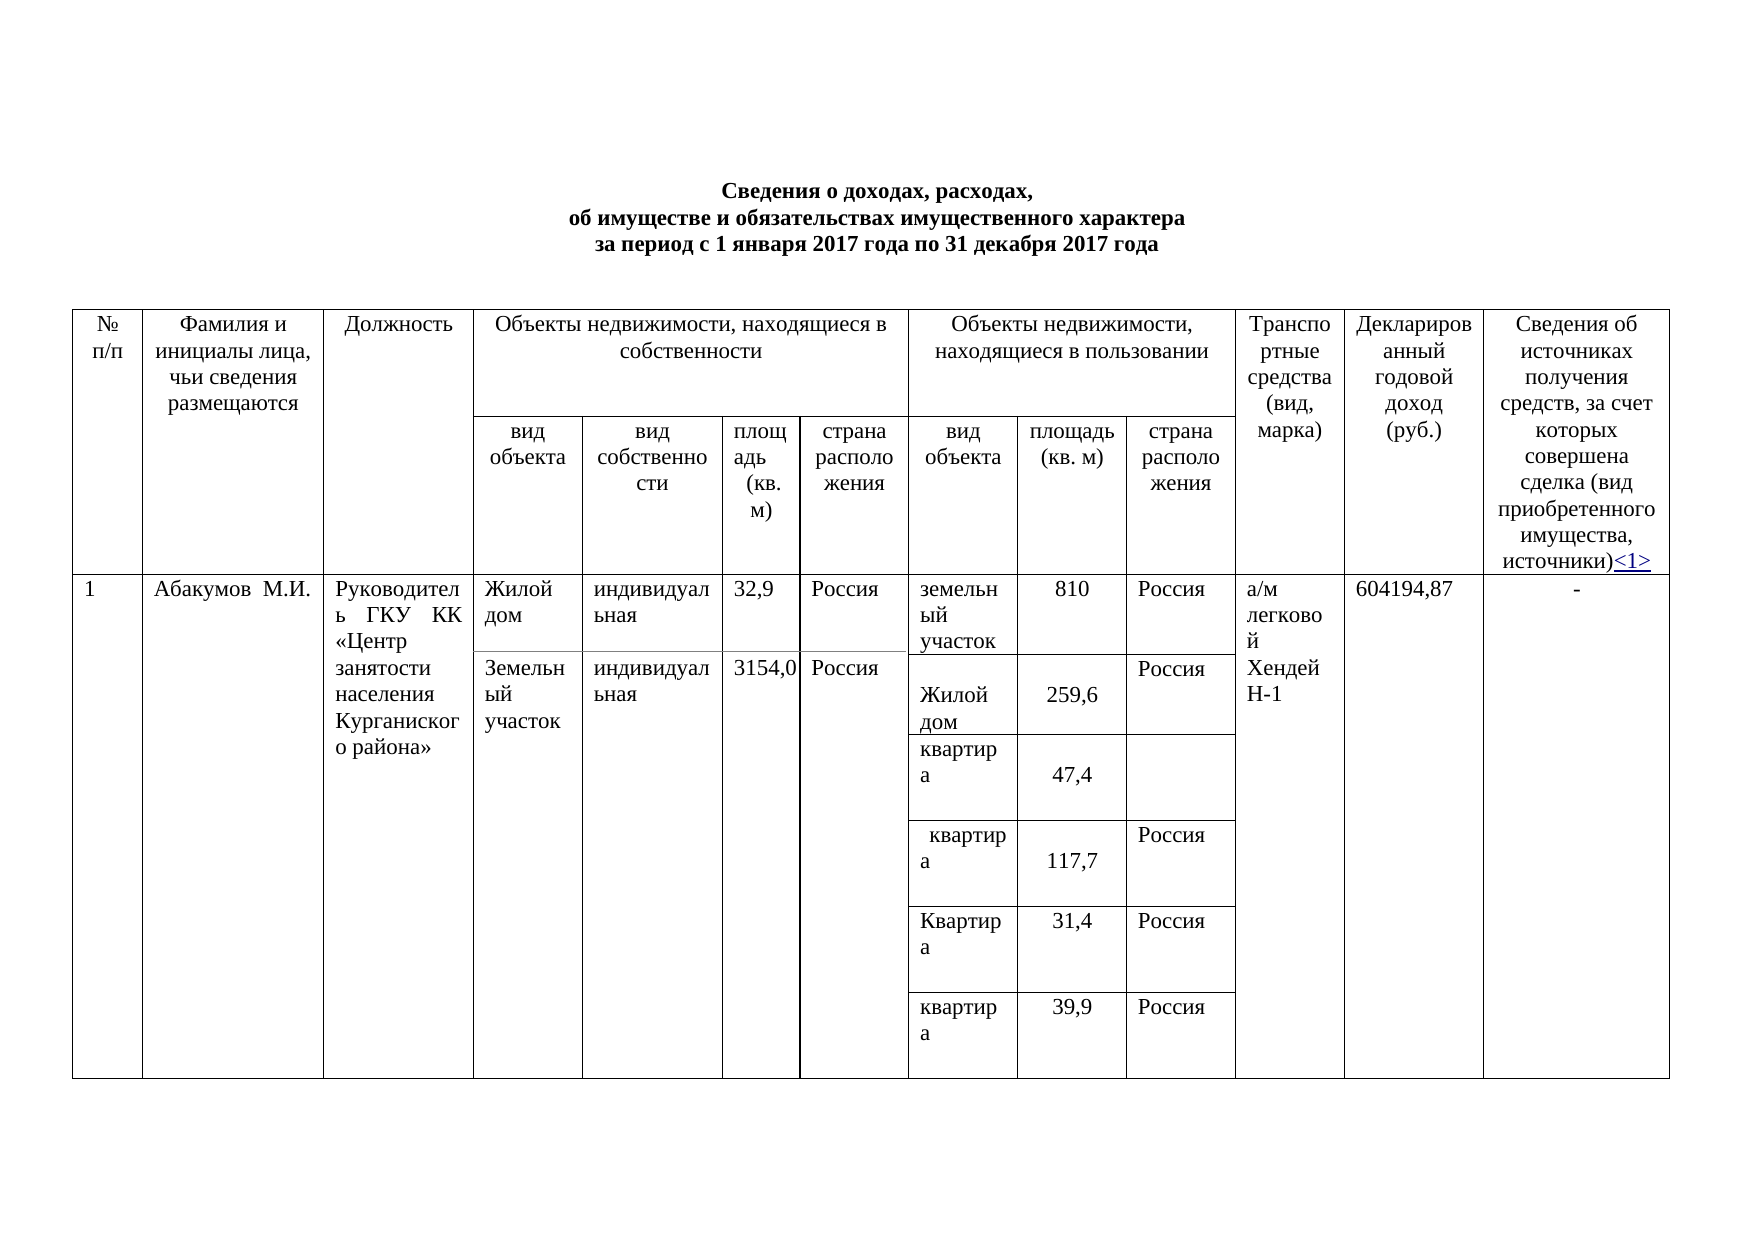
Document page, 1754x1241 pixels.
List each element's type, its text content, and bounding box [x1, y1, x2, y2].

table_cell Квартира [909, 907, 1017, 992]
table_header Объекты недвижимости, находящиеся в пользовании [909, 310, 1235, 416]
table_header Сведения об источниках получения средств, за счет которых совершена сделка (вид приобретенного имущества, источники)<1> [1484, 310, 1669, 574]
table_cell страна расположения [1127, 417, 1235, 574]
table_cell - [1484, 575, 1669, 1078]
table_cell 31,4 [1018, 907, 1126, 992]
table_cell Абакумов М.И. [143, 575, 323, 1078]
table_cell 32,9 3154,0 [723, 652, 799, 1078]
table_cell а/м легковой Хендей Н-1 [1236, 575, 1344, 1078]
table_cell Жилой дом Земельный участок [474, 575, 582, 651]
table_header Транспортные средства (вид, марка) [1236, 310, 1344, 574]
table_cell [1127, 735, 1235, 820]
table_header Должность [324, 310, 473, 574]
table_cell 117,7 [1018, 821, 1126, 906]
table_cell Россия [1127, 993, 1235, 1078]
table_cell квартира [909, 735, 1017, 820]
table_cell вид объекта [909, 417, 1017, 574]
table_cell индивидуальная индивидуальная [583, 652, 722, 1078]
table_cell вид собственности [583, 417, 722, 574]
table_header Фамилия и инициалы лица, чьи сведения размещаются [143, 310, 323, 574]
table_cell площадь (кв. м) [1018, 417, 1126, 574]
table_header Объекты недвижимости, находящиеся в собственности [474, 310, 908, 416]
table_cell квартира [909, 821, 1017, 906]
table_cell 39,9 [1018, 993, 1126, 1078]
table_cell Россия Россия [801, 575, 908, 1078]
table_cell страна расположения [801, 417, 908, 574]
text за период с 1 января 2017 года по 31 декабря 2017 года [118, 230, 1636, 256]
table_cell квартира [909, 993, 1017, 1078]
table_cell Россия [1127, 575, 1235, 654]
text Сведения о доходах, расходах, [118, 177, 1636, 203]
table_cell Жилой дом [909, 655, 1017, 734]
table_cell 47,4 [1018, 735, 1126, 820]
table_cell вид объекта [474, 417, 582, 574]
table_cell Россия [1127, 907, 1235, 992]
table_cell индивидуальная индивидуальная [583, 575, 722, 651]
table_cell Россия [1127, 655, 1235, 734]
text об имуществе и обязательствах имущественного характера [118, 203, 1636, 230]
table_cell 810 [1018, 575, 1126, 654]
table_cell 32,9 3154,0 [723, 575, 799, 651]
table_cell 1 [73, 575, 142, 1078]
table_header № п/п [73, 310, 142, 574]
table_header Декларированный годовой доход (руб.) [1345, 310, 1483, 574]
table_cell 604194,87 [1345, 575, 1483, 1078]
table_cell Руководитель ГКУ КК «Центр занятости населения Курганиского района» [324, 575, 473, 1078]
table_cell земельный участок [909, 575, 1017, 654]
table_cell 259,6 [1018, 655, 1126, 734]
table_cell площадь (кв. м) [723, 417, 799, 574]
table_cell Жилой дом Земельный участок [474, 652, 582, 1078]
table_cell Россия [1127, 821, 1235, 906]
